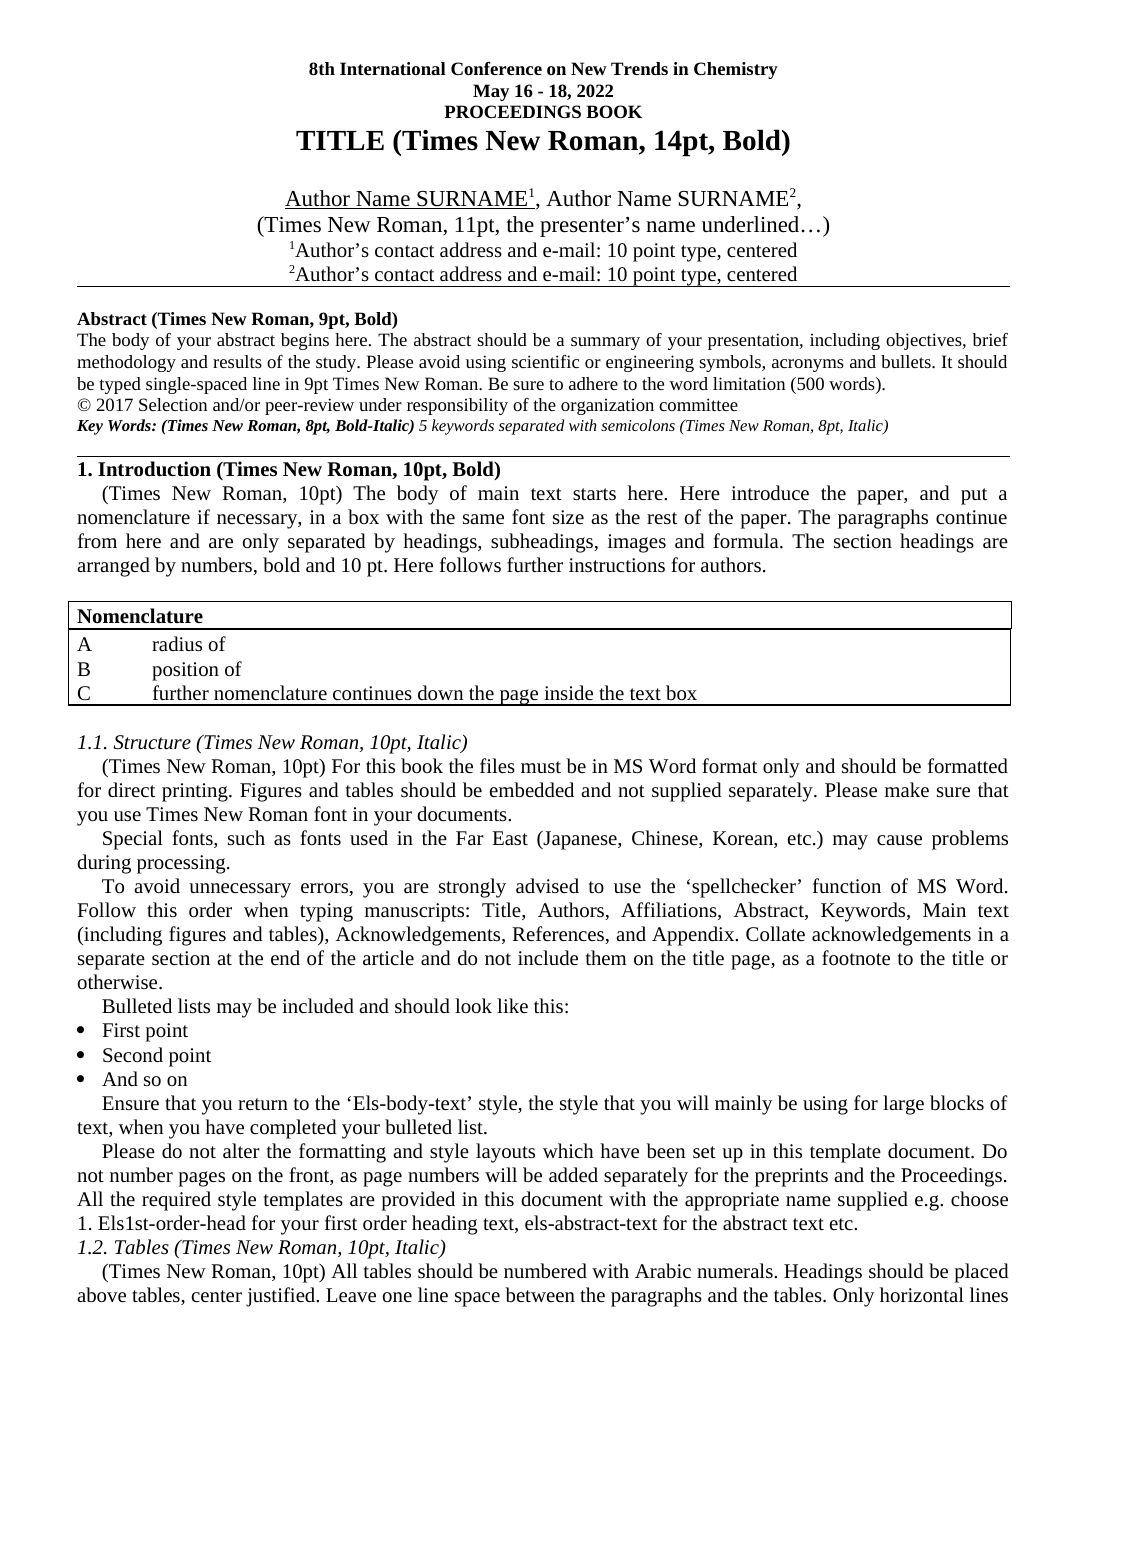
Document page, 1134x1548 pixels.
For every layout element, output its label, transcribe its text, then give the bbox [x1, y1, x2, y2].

text © 2017 Selection and/or peer-review under responsibility of the organization committee [77, 394, 1010, 416]
text 1Author’s contact address and e-mail: 10 point type, centered [77, 238, 1010, 262]
text B position of [77, 656, 1010, 677]
text Tables (Times New Roman, 10pt, Italic) [77, 1235, 1010, 1259]
title TITLE (Times New Roman, 14pt, Bold) [77, 123, 1010, 156]
list First point [77, 1018, 1010, 1042]
text A radius of [69, 630, 1010, 656]
list Second point [77, 1042, 1010, 1067]
text (Times New Roman, 10pt) The body of main text starts here. Here introduce the paper, and put a nomenclature if necessary, in a box with the same font size as the rest of the paper. The paragraphs continue from here and are only separated by headings, subheadings, images and formula. The section headings are arranged by numbers, bold and 10 pt. Here follows further instructions for authors. [77, 481, 1010, 577]
text Key Words: (Times New Roman, 8pt, Bold-Italic) 5 keywords separated with semicolons (Times New Roman, 8pt, Italic) [77, 416, 1010, 456]
text Please do not alter the formatting and style layouts which have been set up in this template document. Do not number pages on the front, as page numbers will be added separately for the preprints and the Proceedings. All the required style templates are provided in this document with the appropriate name supplied e.g. choose 1. Els1st-order-head for your first order heading text, els-abstract-text for the abstract text etc. [77, 1139, 1010, 1235]
text Author Name SURNAME1, Author Name SURNAME2, [77, 185, 1010, 211]
list And so on [77, 1067, 1010, 1091]
text C further nomenclature continues down the page inside the text box [69, 677, 1010, 704]
text (Times New Roman, 10pt) For this book the files must be in MS Word format only and should be formatted for direct printing. Figures and tables should be embedded and not supplied separately. Please make sure that you use Times New Roman font in your documents. [77, 754, 1010, 826]
text (Times New Roman, 11pt, the presenter’s name underlined…) [77, 211, 1010, 238]
text To avoid unnecessary errors, you are strongly advised to use the ‘spellchecker’ function of MS Word. Follow this order when typing manuscripts: Title, Authors, Affiliations, Abstract, Keywords, Main text (including figures and tables), Acknowledgements, References, and Appendix. Collate acknowledgements in a separate section at the end of the article and do not include them on the title page, as a footnote to the title or otherwise. [77, 874, 1010, 994]
text Introduction (Times New Roman, 10pt, Bold) [77, 457, 1010, 481]
subtitle Nomenclature [69, 602, 1011, 628]
text Bulleted lists may be included and should look like this: [77, 994, 1010, 1018]
text Ensure that you return to the ‘Els-body-text’ style, the style that you will mainly be using for large blocks of text, when you have completed your bulleted list. [77, 1091, 1010, 1139]
text Abstract (Times New Roman, 9pt, Bold) [77, 287, 1010, 329]
text The body of your abstract begins here. The abstract should be a summary of your presentation, including objectives, brief methodology and results of the study. Please avoid using scientific or engineering symbols, acronyms and bullets. It should be typed single-spaced line in 9pt Times New Roman. Be sure to adhere to the word limitation (500 words). [77, 329, 1010, 394]
text 2Author’s contact address and e-mail: 10 point type, centered [77, 262, 1010, 286]
text Structure (Times New Roman, 10pt, Italic) [77, 730, 1010, 754]
text Special fonts, such as fonts used in the Far East (Japanese, Chinese, Korean, etc.) may cause problems during processing. [77, 826, 1010, 874]
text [77, 1259, 1010, 1307]
